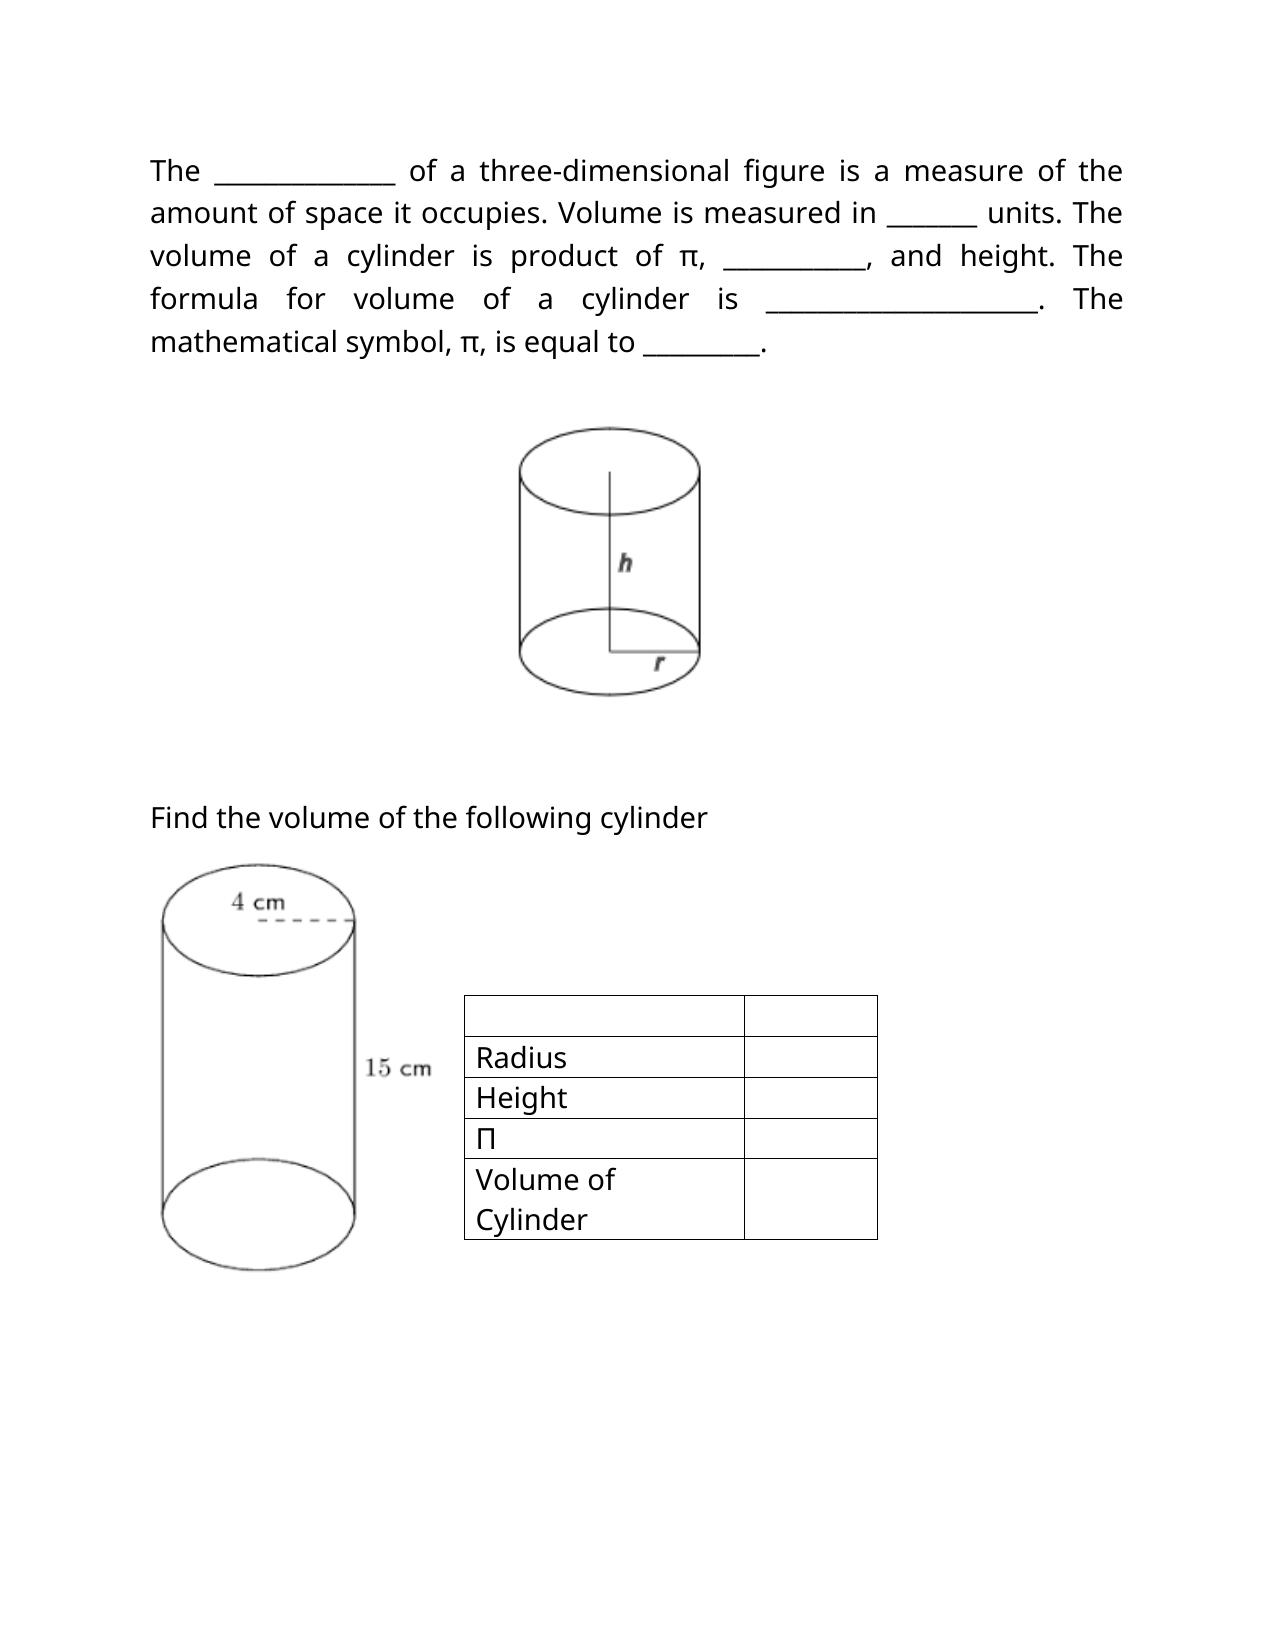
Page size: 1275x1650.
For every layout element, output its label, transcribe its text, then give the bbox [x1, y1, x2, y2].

picture [150, 856, 446, 1274]
table_cell Π [465, 1119, 744, 1158]
table_cell Height [465, 1078, 744, 1117]
text Find the volume of the following cylinder [150, 797, 1125, 837]
text The ______________ of a three-dimensional figure is a measure of the amount of space it occupies. Volume is measured in _______ units. The volume of a cylinder is product of π, ___________, and height. The formula for volume of a cylinder is _____________________. The mathematical symbol, π, is equal to _________. [150, 150, 1125, 361]
table_header [745, 996, 877, 1036]
table_cell [745, 1119, 877, 1158]
table_cell Radius [465, 1037, 744, 1077]
table_cell [745, 1078, 877, 1117]
table_header [465, 996, 744, 1036]
table_cell Volume of Cylinder [465, 1159, 744, 1239]
table_cell [745, 1037, 877, 1077]
table_cell [745, 1159, 877, 1239]
picture [414, 410, 796, 738]
